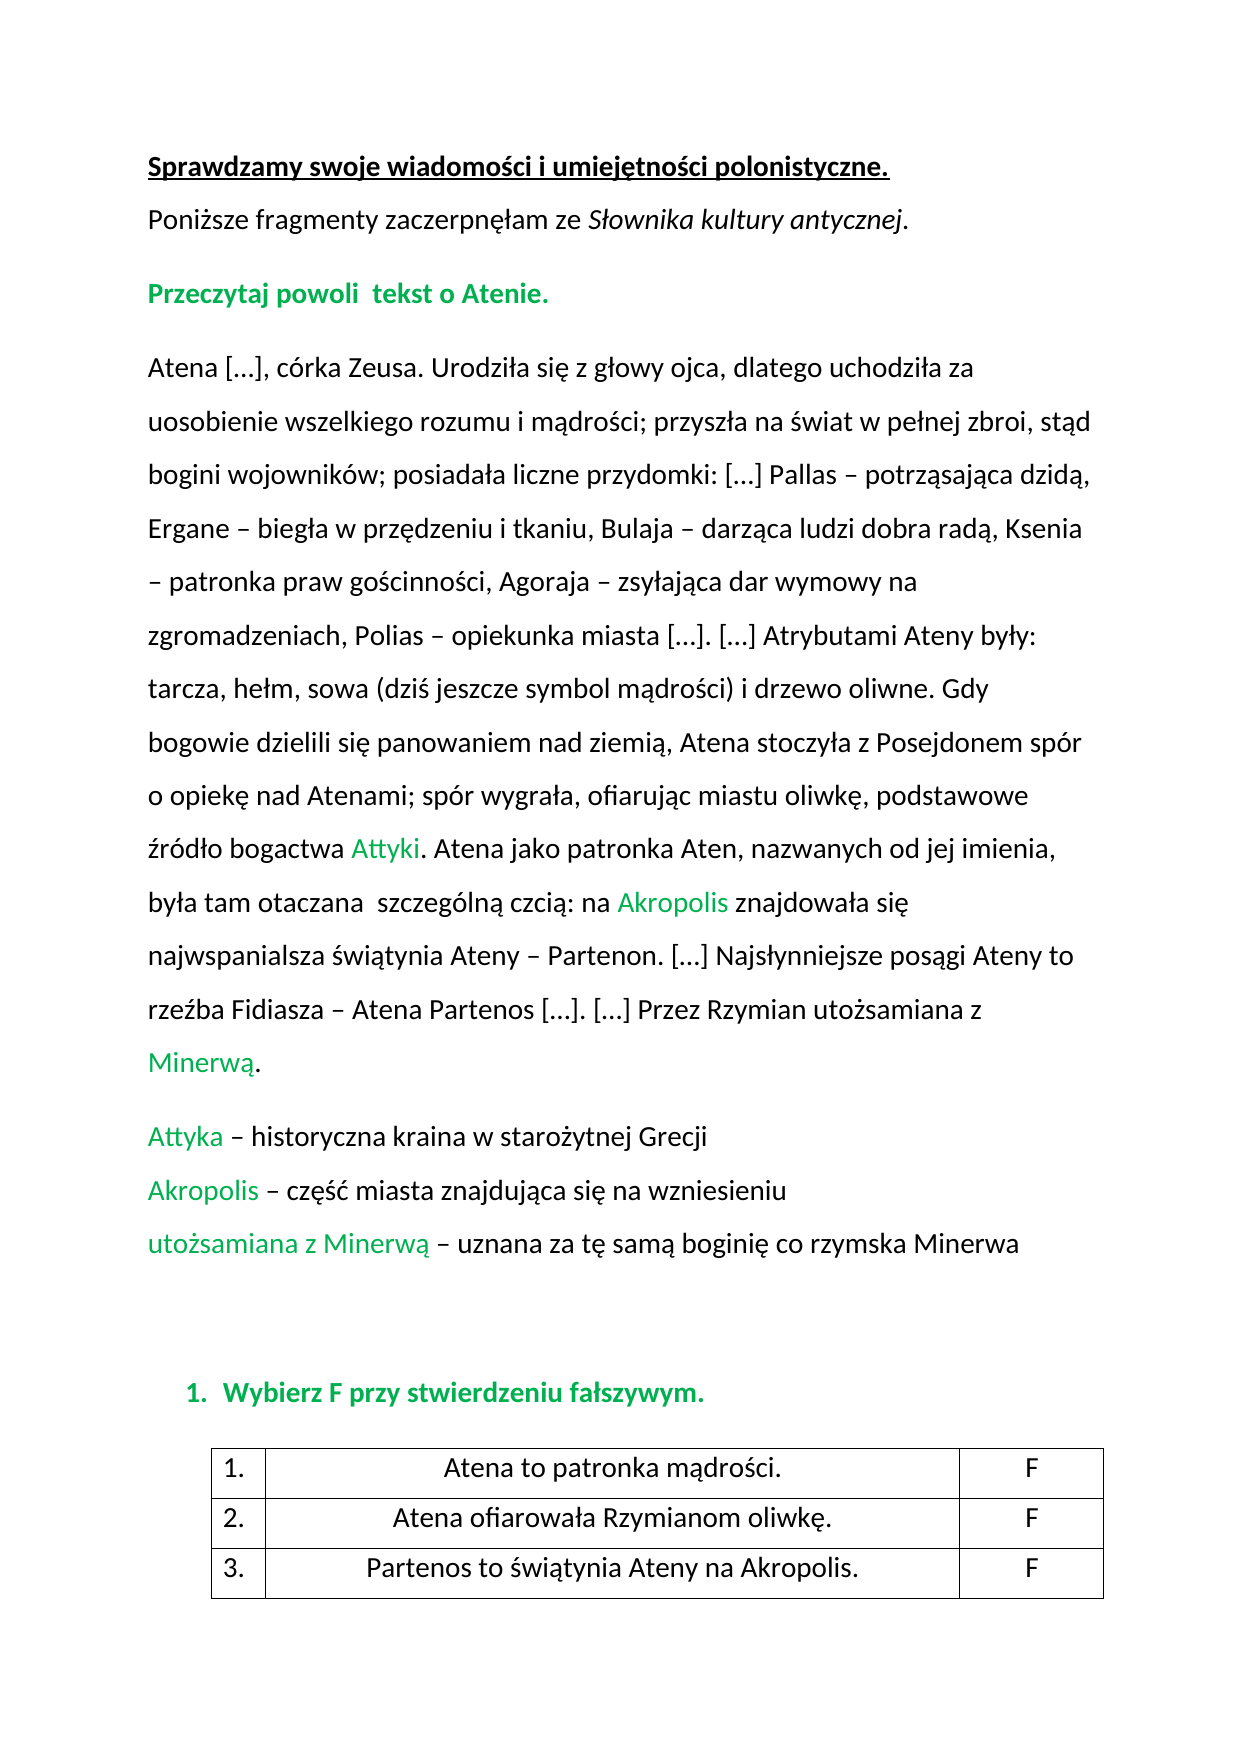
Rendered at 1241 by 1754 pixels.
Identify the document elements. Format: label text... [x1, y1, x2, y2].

table_cell F [960, 1499, 1103, 1548]
table_cell F [960, 1549, 1103, 1598]
text Sprawdzamy swoje wiadomości i umiejętności polonistyczne. Poniższe fragmenty zaczerpnęłam ze Słownika kultury antycznej. [148, 148, 1093, 237]
table_cell 3. [212, 1549, 265, 1598]
table_header Atena to patronka mądrości. [266, 1449, 959, 1498]
list Wybierz F przy stwierdzeniu fałszywym. [185, 1374, 1093, 1409]
table_cell Partenos to świątynia Ateny na Akropolis. [266, 1549, 959, 1598]
table_cell Atena ofiarowała Rzymianom oliwkę. [266, 1499, 959, 1548]
table_header F [960, 1449, 1103, 1498]
table_header 1. [212, 1449, 265, 1498]
text Atena […], córka Zeusa. Urodziła się z głowy ojca, dlatego uchodziła za uosobienie wszelkiego rozumu i mądrości; przyszła na świat w pełnej zbroi, stąd bogini wojowników; posiadała liczne przydomki: […] Pallas – potrząsająca dzidą, Ergane – biegła w przędzeniu i tkaniu, Bulaja – darząca ludzi dobra radą, Ksenia – patronka praw gościnności, Agoraja – zsyłająca dar wymowy na zgromadzeniach, Polias – opiekunka miasta […]. […] Atrybutami Ateny były: tarcza, hełm, sowa (dziś jeszcze symbol mądrości) i drzewo oliwne. Gdy bogowie dzielili się panowaniem nad ziemią, Atena stoczyła z Posejdonem spór o opiekę nad Atenami; spór wygrała, ofiarując miastu oliwkę, podstawowe źródło bogactwa Attyki. Atena jako patronka Aten, nazwanych od jej imienia, była tam otaczana szczególną czcią: na Akropolis znajdowała się najwspanialsza świątynia Ateny – Partenon. […] Najsłynniejsze posągi Ateny to rzeźba Fidiasza – Atena Partenos […]. […] Przez Rzymian utożsamiana z Minerwą. [148, 349, 1093, 1080]
text Przeczytaj powoli tekst o Atenie. [148, 275, 1093, 311]
text Attyka – historyczna kraina w starożytnej Grecji Akropolis – część miasta znajdująca się na wzniesieniu utożsamiana z Minerwą – uznana za tę samą boginię co rzymska Minerwa [148, 1118, 1093, 1261]
table_cell 2. [212, 1499, 265, 1548]
